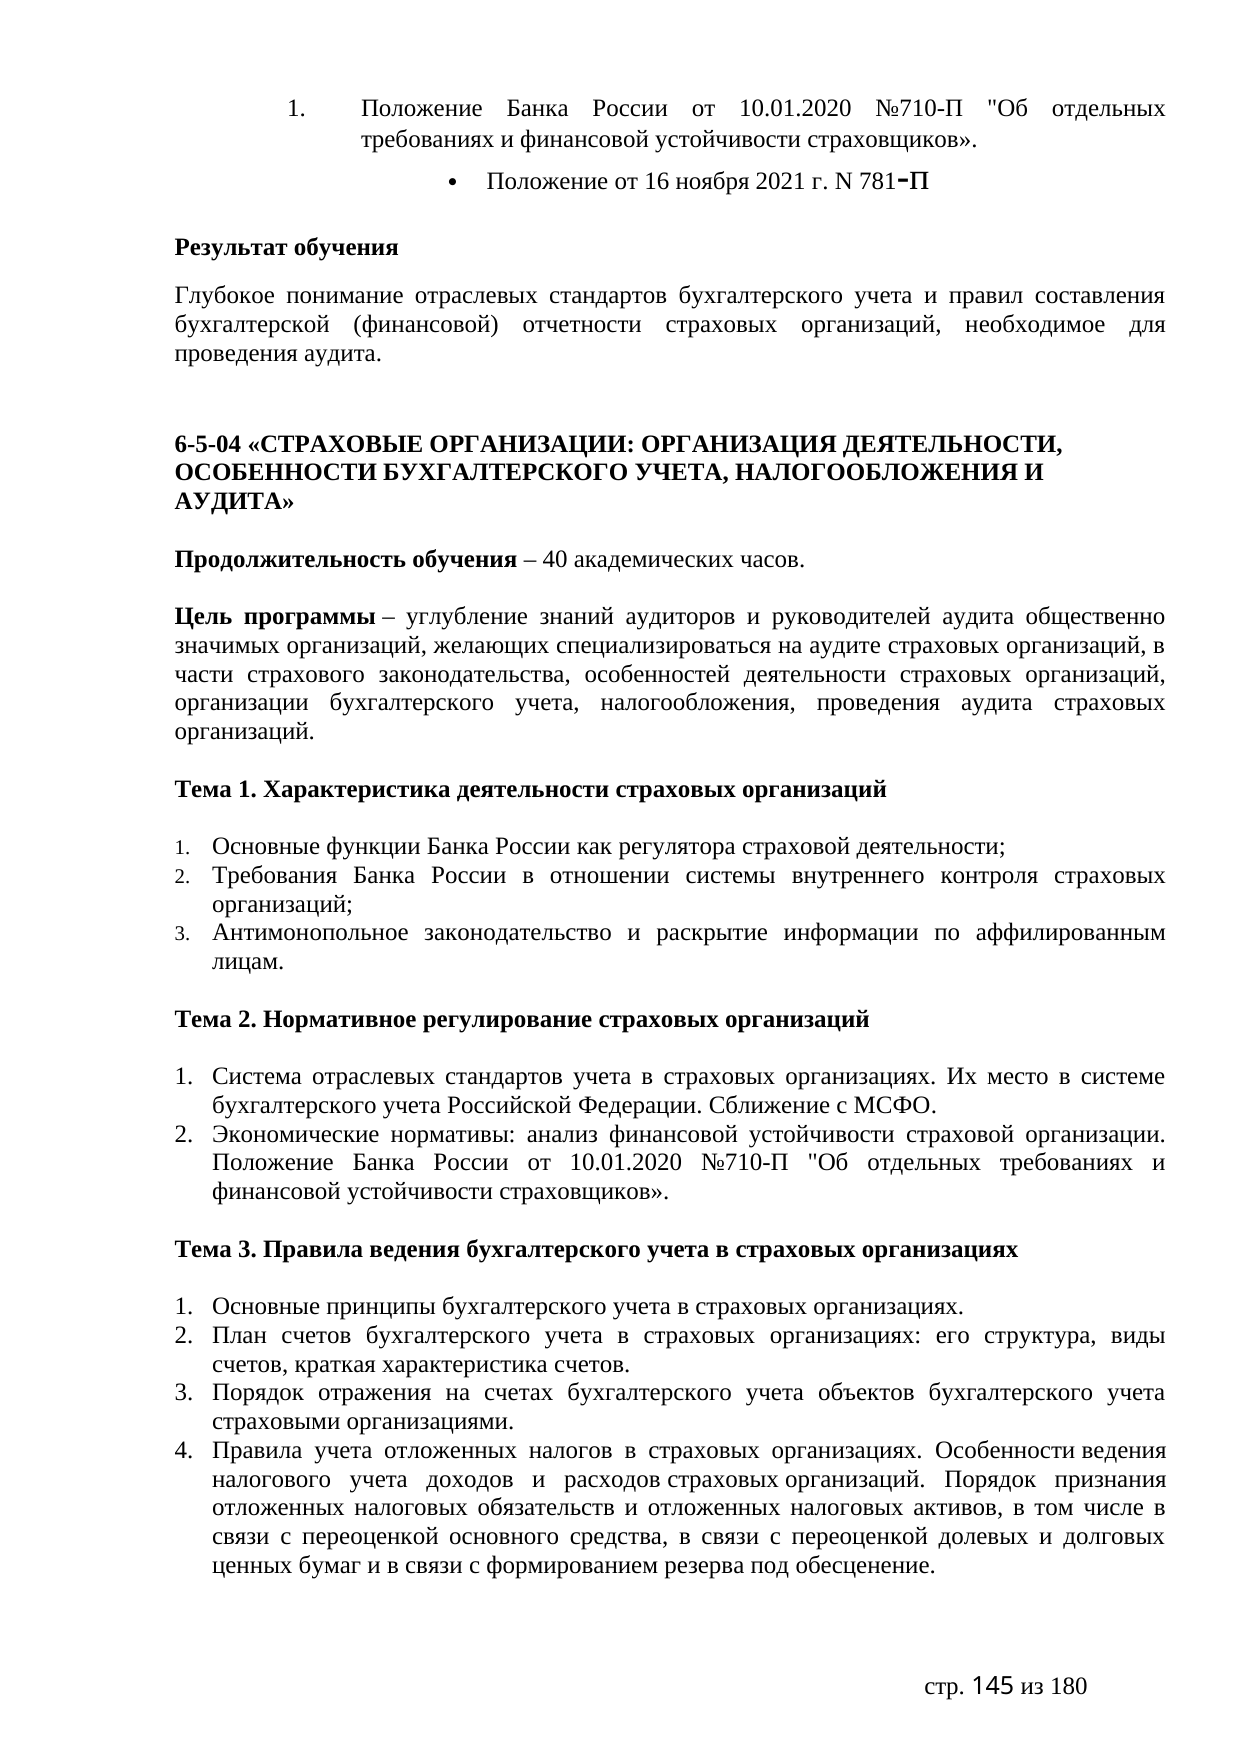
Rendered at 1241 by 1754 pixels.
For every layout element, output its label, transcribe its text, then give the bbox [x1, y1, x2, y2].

text Тема 3. Правила ведения бухгалтерского учета в страховых организациях [174, 1234, 1166, 1262]
list Порядок отражения на счетах бухгалтерского учета объектов бухгалтерского учета страховыми организациями. [174, 1377, 1166, 1435]
text Продолжительность обучения – 40 академических часов. [174, 544, 1166, 572]
list Экономические нормативы: анализ финансовой устойчивости страховой организации. Положение Банка России от 10.01.2020 №710-П "Об отдельных требованиях и финансовой устойчивости страховщиков». [174, 1119, 1166, 1205]
list Антимонопольное законодательство и раскрытие информации по аффилированным лицам. [174, 917, 1166, 975]
list Основные функции Банка России как регулятора страховой деятельности; [174, 831, 1166, 860]
list Положение от 16 ноября 2021 г. N 781-п [212, 155, 1166, 198]
text Результат обучения [174, 232, 1166, 261]
list Правила учета отложенных налогов в страховых организациях. Особенности ведения налогового учета доходов и расходов страховых организаций. Порядок признания отложенных налоговых обязательств и отложенных налоговых активов, в том числе в связи с переоценкой основного средства, в связи с переоценкой долевых и долговых ценных бумаг и в связи с формированием резерва под обесценение. [174, 1435, 1166, 1579]
text Цель программы – углубление знаний аудиторов и руководителей аудита общественно значимых организаций, желающих специализироваться на аудите страховых организаций, в части страхового законодательства, особенностей деятельности страховых организаций, организации бухгалтерского учета, налогообложения, проведения аудита страховых организаций. [174, 601, 1166, 745]
text 6-5-04 «СТРАХОВЫЕ ОРГАНИЗАЦИИ: ОРГАНИЗАЦИЯ ДЕЯТЕЛЬНОСТИ, ОСОБЕННОСТИ БУХГАЛТЕРСКОГО УЧЕТА, НАЛОГООБЛОЖЕНИЯ И АУДИТА» [174, 429, 1166, 515]
list Основные принципы бухгалтерского учета в страховых организациях. [174, 1291, 1166, 1320]
text Тема 1. Характеристика деятельности страховых организаций [174, 774, 1166, 802]
text Глубокое понимание отраслевых стандартов бухгалтерского учета и правил составления бухгалтерской (финансовой) отчетности страховых организаций, необходимое для проведения аудита. [174, 280, 1166, 366]
list Положение Банка России от 10.01.2020 №710-П "Об отдельных требованиях и финансовой устойчивости страховщиков». [287, 93, 1166, 152]
list Система отраслевых стандартов учета в страховых организациях. Их место в системе бухгалтерского учета Российской Федерации. Сближение с МСФО. [174, 1061, 1166, 1119]
list План счетов бухгалтерского учета в страховых организациях: его структура, виды счетов, краткая характеристика счетов. [174, 1320, 1166, 1377]
text Тема 2. Нормативное регулирование страховых организаций [174, 1004, 1166, 1032]
list Требования Банка России в отношении системы внутреннего контроля страховых организаций; [174, 860, 1166, 917]
